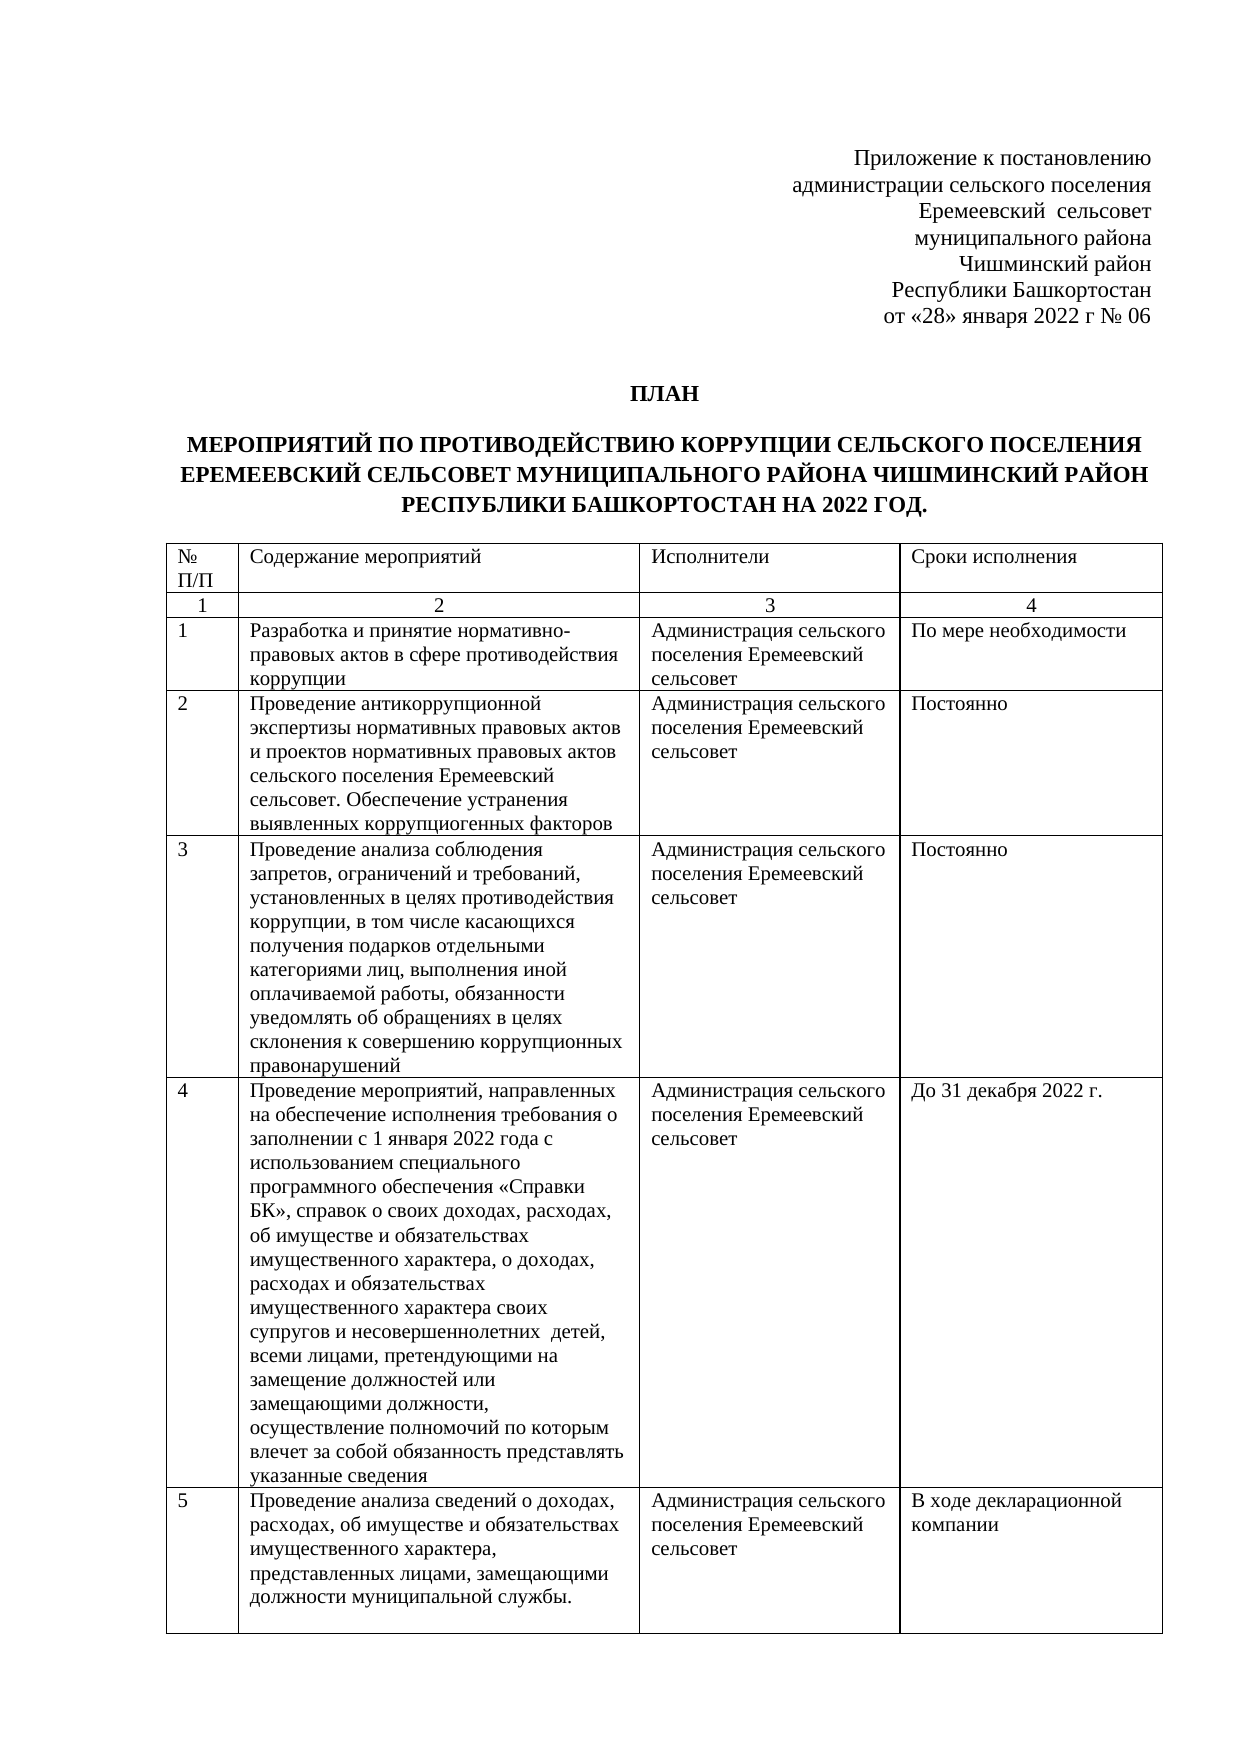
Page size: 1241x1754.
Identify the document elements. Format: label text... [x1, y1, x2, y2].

table_cell 4 [167, 1078, 238, 1487]
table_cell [640, 1488, 899, 1633]
table_header № П/П [167, 544, 238, 592]
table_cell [901, 1488, 1162, 1633]
text муниципального района [177, 223, 1152, 250]
table_cell 2 [239, 593, 639, 617]
table_cell 3 [167, 836, 238, 1077]
table_cell Проведение антикоррупционной экспертизы нормативных правовых актов и проектов нормативных правовых актов сельского поселения Еремеевский сельсовет. Обеспечение устранения выявленных коррупциогенных факторов [239, 691, 639, 835]
table_header Сроки исполнения [901, 544, 1162, 592]
text администрации сельского поселения [177, 171, 1152, 197]
table_cell Администрация сельского поселения Еремеевский сельсовет [640, 1078, 899, 1487]
text Республики Башкортостан [177, 276, 1152, 303]
table_cell 3 [640, 593, 899, 617]
table_header Исполнители [640, 544, 899, 592]
text от «28» января 2022 г № 06 [177, 303, 1152, 329]
text ПЛАН [177, 380, 1152, 406]
table_cell 4 [901, 593, 1162, 617]
text Еремеевский сельсовет [177, 197, 1152, 223]
text Чишминский район [177, 250, 1152, 276]
table_cell Проведение анализа соблюдения запретов, ограничений и требований, установленных в целях противодействия коррупции, в том числе касающихся получения подарков отдельными категориями лиц, выполнения иной оплачиваемой работы, обязанности уведомлять об обращениях в целях склонения к совершению коррупционных правонарушений [239, 836, 639, 1077]
table_cell Администрация сельского поселения Еремеевский сельсовет [640, 836, 899, 1077]
table_cell Проведение мероприятий, направленных на обеспечение исполнения требования о заполнении с 1 января 2022 года с использованием специального программного обеспечения «Справки БК», справок о своих доходах, расходах, об имуществе и обязательствах имущественного характера, о доходах, расходах и обязательствах имущественного характера своих супругов и несовершеннолетних детей, всеми лицами, претендующими на замещение должностей или замещающими должности, осуществление полномочий по которым влечет за собой обязанность представлять указанные сведения [239, 1078, 639, 1487]
table_cell 5 [167, 1488, 238, 1633]
table_header Содержание мероприятий [239, 544, 639, 592]
table_cell До 31 декабря 2022 г. [901, 1078, 1162, 1487]
table_cell 1 [167, 618, 238, 690]
table_cell Администрация сельского поселения Еремеевский сельсовет [640, 691, 899, 835]
table_cell 1 [167, 593, 238, 617]
text Приложение к постановлению [177, 144, 1152, 171]
table_cell 2 [167, 691, 238, 835]
table_cell Администрация сельского поселения Еремеевский сельсовет [640, 618, 899, 690]
text МЕРОПРИЯТИЙ ПО ПРОТИВОДЕЙСТВИЮ КОРРУПЦИИ СЕЛЬСКОГО ПОСЕЛЕНИЯ ЕРЕМЕЕВСКИЙ СЕЛЬСОВЕТ МУНИЦИПАЛЬНОГО РАЙОНА ЧИШМИНСКИЙ РАЙОН РЕСПУБЛИКИ БАШКОРТОСТАН НА 2022 ГОД. [177, 431, 1152, 518]
table_cell Постоянно [901, 691, 1162, 835]
table_cell По мере необходимости [901, 618, 1162, 690]
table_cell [239, 1488, 639, 1633]
table_cell Постоянно [901, 836, 1162, 1077]
table_cell Разработка и принятие нормативно-правовых актов в сфере противодействия коррупции [239, 618, 639, 690]
